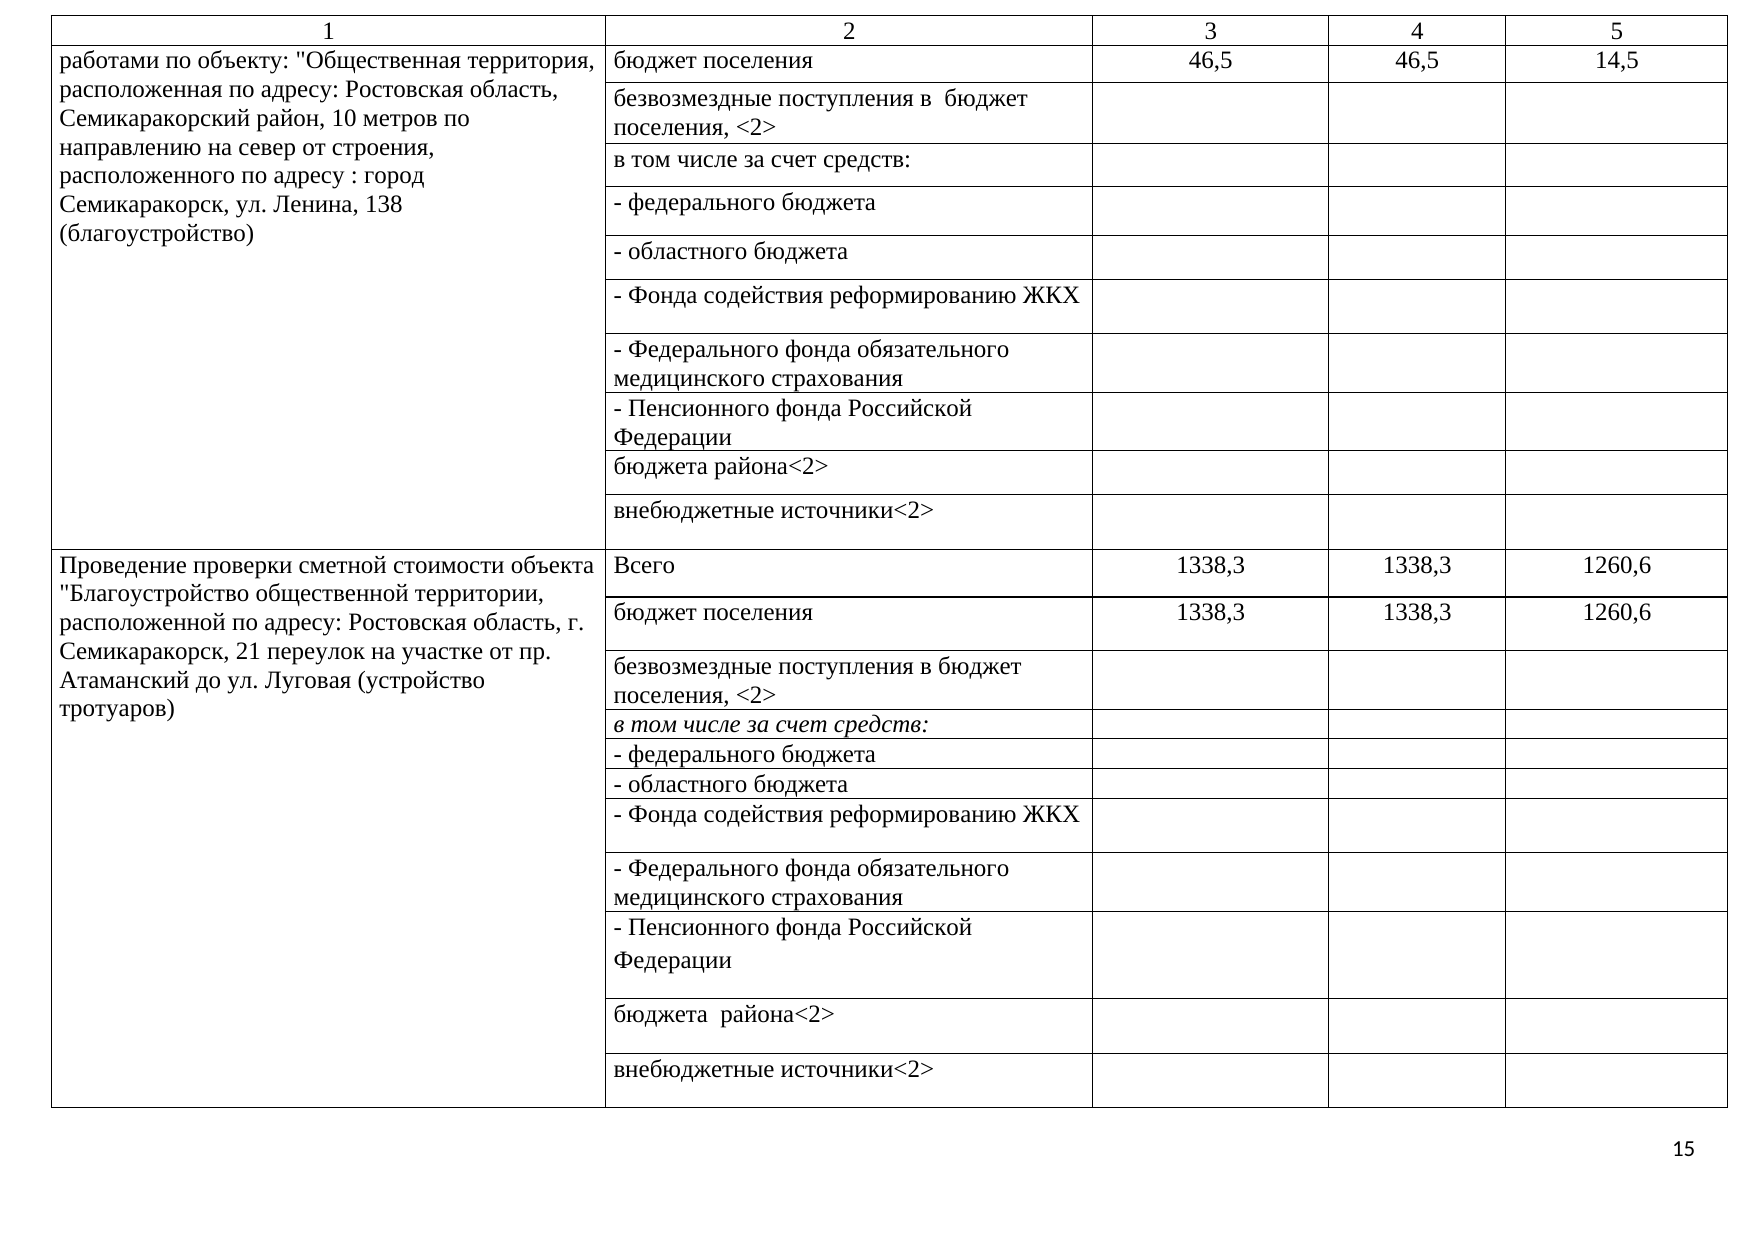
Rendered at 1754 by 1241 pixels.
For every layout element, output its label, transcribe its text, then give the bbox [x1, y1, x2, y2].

table_cell в том числе за счет средств: [606, 710, 1092, 738]
table_cell [1329, 1054, 1505, 1107]
table_cell [1093, 769, 1328, 798]
table_cell - Фонда содействия реформированию ЖКХ [606, 799, 1092, 852]
table_cell - федерального бюджета [606, 739, 1092, 768]
table_cell [1329, 83, 1505, 143]
table_cell [1329, 393, 1505, 450]
table_cell [1506, 236, 1727, 279]
table_cell [1093, 334, 1328, 392]
table_cell [1506, 495, 1727, 549]
table_cell 46,5 [1329, 46, 1505, 82]
table_cell внебюджетные источники<2> [606, 1054, 1092, 1107]
table_cell [1329, 651, 1505, 708]
table_cell [1093, 1054, 1328, 1107]
table_cell [1329, 451, 1505, 494]
table_cell [1506, 187, 1727, 235]
table_cell безвозмездные поступления в бюджет поселения, <2> [606, 651, 1092, 708]
table_header 5 [1506, 16, 1727, 44]
table_header 1 [52, 16, 605, 44]
table_cell 14,5 [1506, 46, 1727, 82]
table_cell 46,5 [1093, 46, 1328, 82]
table_cell - Фонда содействия реформированию ЖКХ [606, 280, 1092, 333]
table_cell [1506, 144, 1727, 186]
table_cell [1329, 236, 1505, 279]
table_cell безвозмездные поступления в бюджет поселения, <2> [606, 83, 1092, 143]
table_cell 1338,3 [1329, 550, 1505, 596]
table_cell 1338,3 [1093, 598, 1328, 650]
table_cell [1506, 1054, 1727, 1107]
table_cell - Пенсионного фонда Российской Федерации [606, 912, 1092, 998]
table_cell [1329, 144, 1505, 186]
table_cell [52, 46, 605, 549]
table_cell 1260,6 [1506, 550, 1727, 596]
table_cell [1506, 334, 1727, 392]
table_cell [1093, 651, 1328, 708]
table_cell [1093, 83, 1328, 143]
table_cell [1093, 799, 1328, 852]
table_cell [1506, 83, 1727, 143]
table_cell - Пенсионного фонда Российской Федерации [606, 393, 1092, 450]
table_cell [1506, 769, 1727, 798]
table_header 3 [1093, 16, 1328, 44]
table_cell [1093, 393, 1328, 450]
table_cell 1338,3 [1329, 598, 1505, 650]
table_cell [1329, 999, 1505, 1053]
table_cell - Федерального фонда обязательного медицинского страхования [606, 334, 1092, 392]
table_cell [1506, 451, 1727, 494]
table_cell [1093, 739, 1328, 768]
table_cell [1506, 799, 1727, 852]
table_cell бюджета района<2> [606, 451, 1092, 494]
table_cell бюджета района<2> [606, 999, 1092, 1053]
table_cell [1329, 280, 1505, 333]
table_cell бюджет поселения [606, 46, 1092, 82]
table_cell [1093, 495, 1328, 549]
table_cell [1506, 739, 1727, 768]
table_cell [1329, 495, 1505, 549]
table_cell 1338,3 [1093, 550, 1328, 596]
table_cell [1329, 799, 1505, 852]
table_cell [1506, 280, 1727, 333]
table_cell [1506, 912, 1727, 998]
table_cell [1093, 144, 1328, 186]
table_header 2 [606, 16, 1092, 44]
table_cell [1329, 187, 1505, 235]
table_cell - областного бюджета [606, 236, 1092, 279]
table_cell Проведение проверки сметной стоимости объекта "Благоустройство общественной территории, расположенной по адресу: Ростовская область, г. Семикаракорск, 21 переулок на участке от пр. Атаманский до ул. Луговая (устройство тротуаров) [52, 550, 605, 1107]
table_cell Всего [606, 550, 1092, 596]
table_cell - федерального бюджета [606, 187, 1092, 235]
table_cell [1093, 853, 1328, 911]
table_cell [1093, 280, 1328, 333]
table_cell 1260,6 [1506, 598, 1727, 650]
table_cell [1329, 334, 1505, 392]
table_cell [1093, 999, 1328, 1053]
table_cell [1506, 853, 1727, 911]
table_cell [1329, 769, 1505, 798]
table_cell [1329, 912, 1505, 998]
table_cell [1506, 999, 1727, 1053]
table_cell [1093, 236, 1328, 279]
table_cell [1093, 187, 1328, 235]
table_cell [1506, 710, 1727, 738]
table_cell бюджет поселения [606, 598, 1092, 650]
table_cell [1329, 853, 1505, 911]
table_cell [1506, 651, 1727, 708]
table_cell [1329, 710, 1505, 738]
table_cell - Федерального фонда обязательного медицинского страхования [606, 853, 1092, 911]
table_cell в том числе за счет средств: [606, 144, 1092, 186]
table_header 4 [1329, 16, 1505, 44]
table_cell [1506, 393, 1727, 450]
table_cell внебюджетные источники<2> [606, 495, 1092, 549]
table_cell [1093, 912, 1328, 998]
table_cell [1093, 451, 1328, 494]
table_cell [1093, 710, 1328, 738]
table_cell [1329, 739, 1505, 768]
table_cell - областного бюджета [606, 769, 1092, 798]
